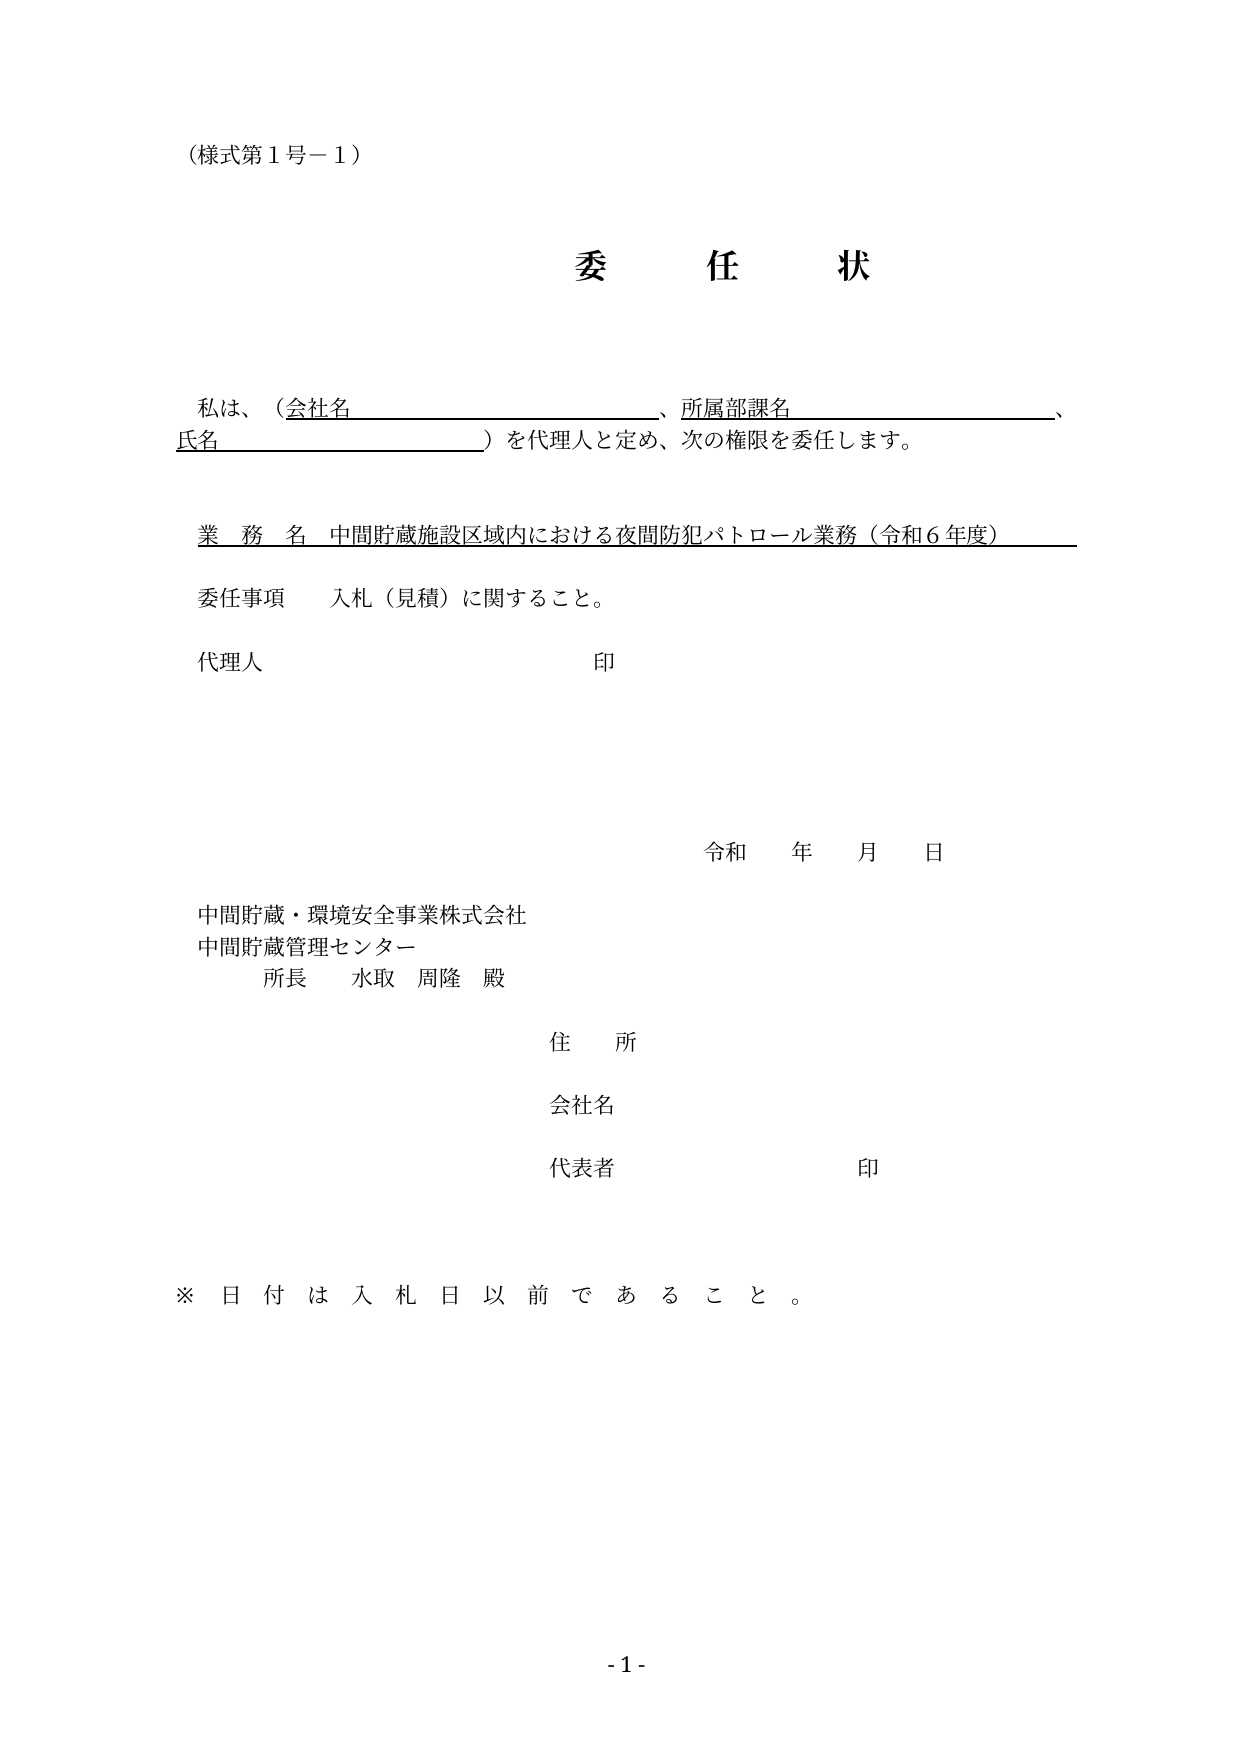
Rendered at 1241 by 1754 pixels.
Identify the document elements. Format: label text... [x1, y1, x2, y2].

text （様式第１号－１） [176, 138, 1077, 169]
text 住 所 [176, 1024, 1077, 1056]
text 業 務 名 中間貯蔵施設区域内における夜間防犯パトロール業務（令和６年度） [176, 518, 1077, 549]
text 中間貯蔵管理センター [176, 929, 1077, 961]
text 中間貯蔵・環境安全事業株式会社 [176, 898, 1077, 929]
text ※日付は入札日以前であること。 [176, 1278, 1077, 1309]
text 所長 水取 周隆 殿 [176, 961, 1077, 993]
text 私は、（会社名 、所属部課名 、氏名 ）を代理人と定め、次の権限を委任します。 [176, 391, 1077, 454]
text 令和 年 月 日 [176, 834, 1077, 866]
text 会社名 [176, 1088, 1077, 1119]
text 委任事項 入札（見積）に関すること。 [176, 581, 1077, 613]
text 委 任 状 [176, 233, 1077, 296]
text 代表者 印 [176, 1151, 1077, 1183]
text 代理人 印 [176, 644, 1077, 676]
